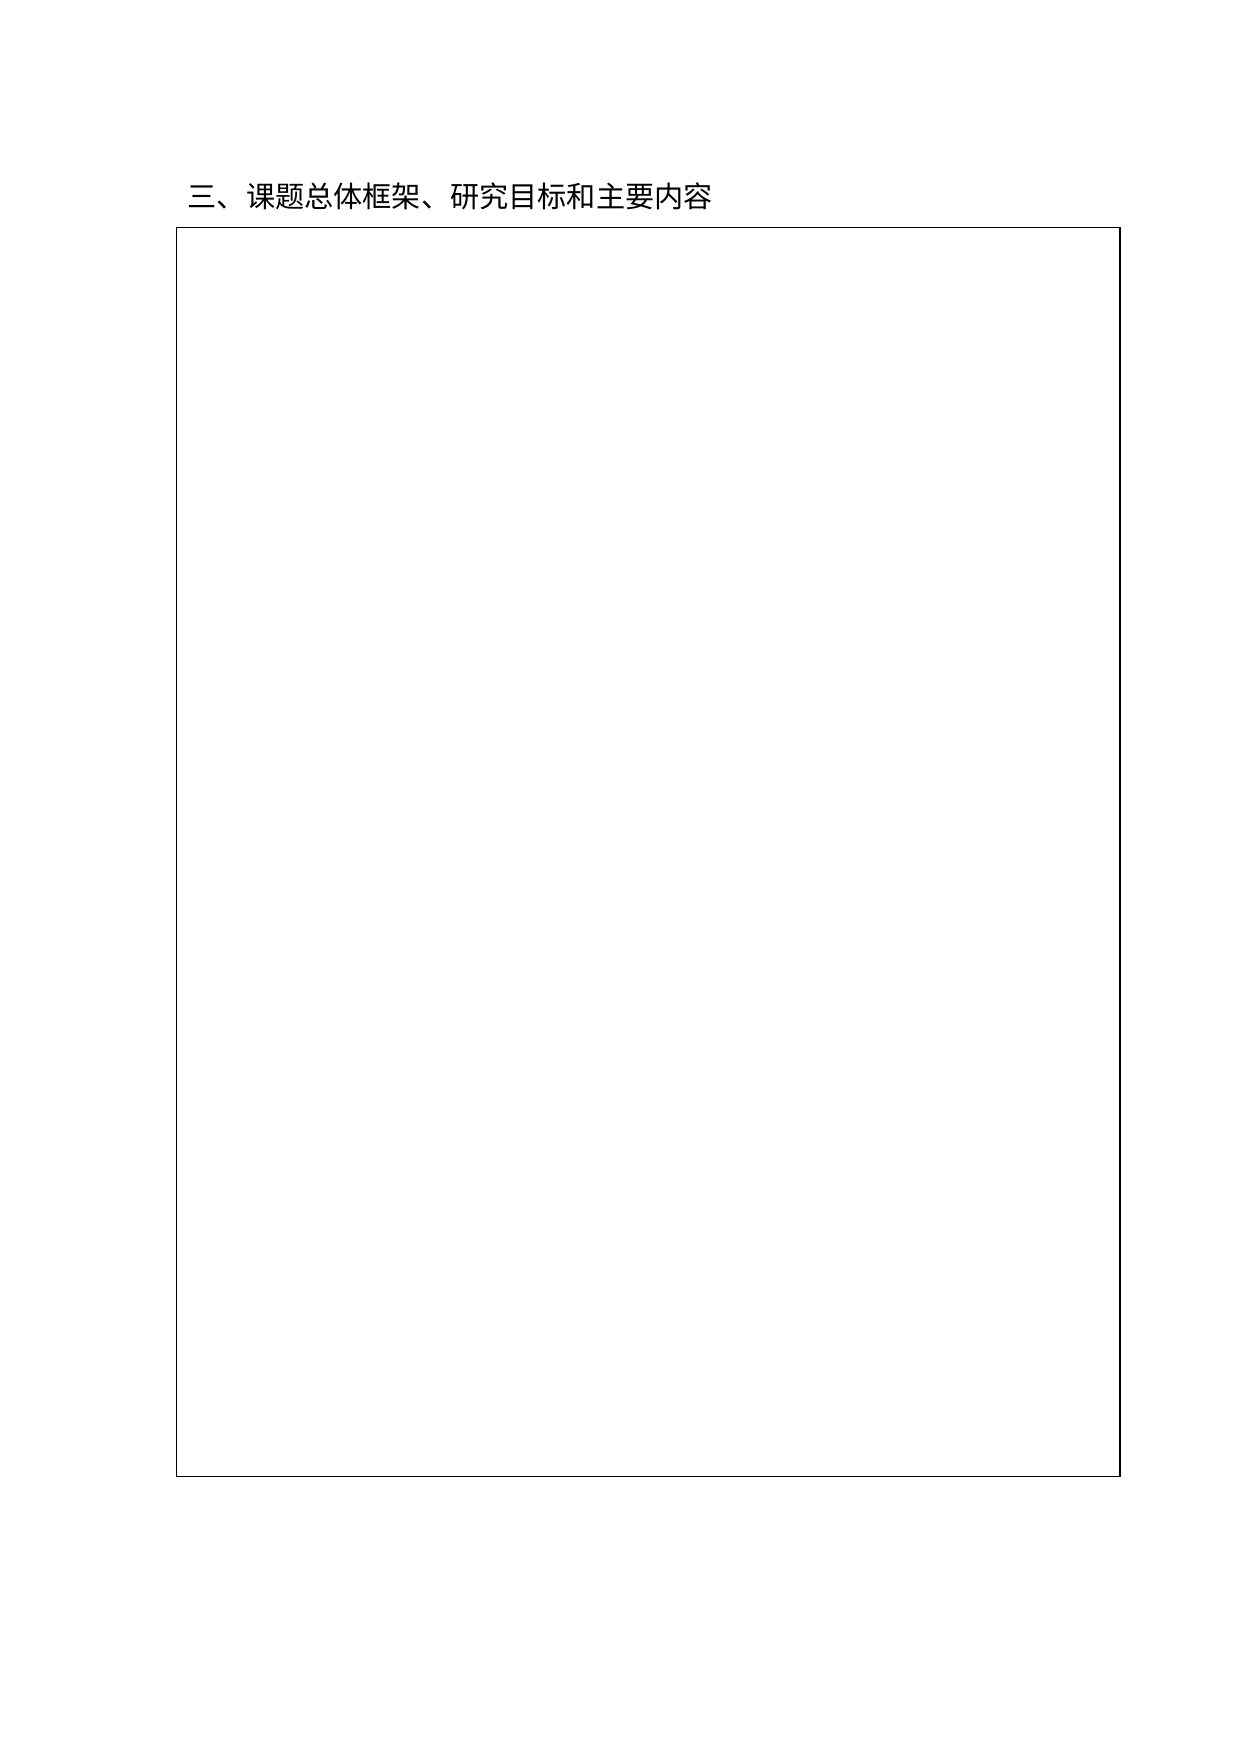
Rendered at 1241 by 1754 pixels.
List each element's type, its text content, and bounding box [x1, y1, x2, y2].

table_header [177, 228, 1119, 1476]
text 三、课题总体框架、研究目标和主要内容 [187, 162, 1053, 227]
